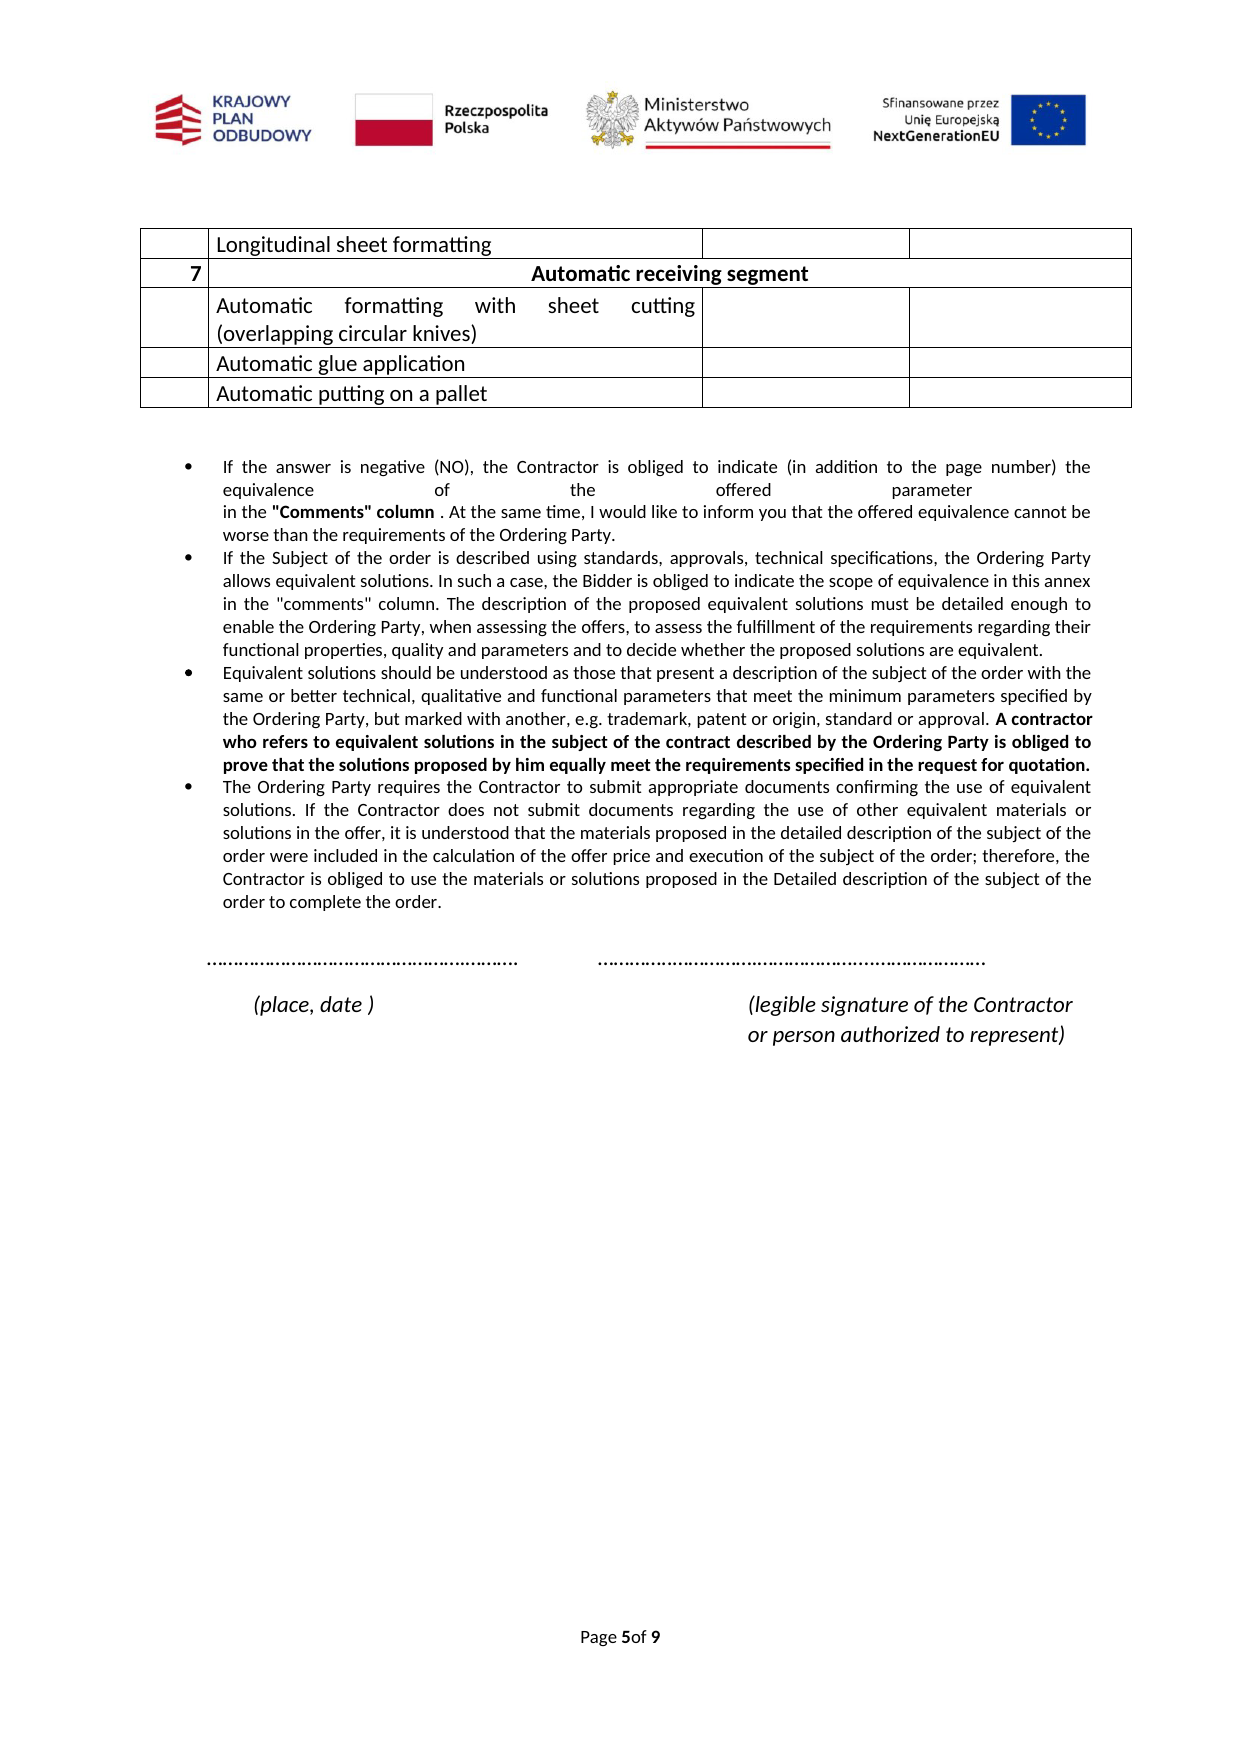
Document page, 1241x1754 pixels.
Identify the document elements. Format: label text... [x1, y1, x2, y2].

table_cell [703, 229, 909, 258]
table_cell [141, 378, 208, 407]
table_cell [910, 378, 1131, 407]
table_cell [703, 378, 909, 407]
table_cell 7 [141, 259, 208, 287]
list If the answer is negative (NO), the Contractor is obliged to indicate (in addition to the page number) the equivalence of the offered parameter in the "Comments" column . At the same time, I would like to inform you that the offered equivalence cannot be worse than the requirements of the Ordering Party. [185, 455, 1093, 547]
table_cell [910, 229, 1131, 258]
text (place, date ) (legible signature of the Contractor or person authorized to represent) [253, 990, 1093, 1048]
text ………………………………………….………. …………..…………….………………....………………… [207, 943, 1093, 971]
table_cell Longitudinal sheet formatting [209, 229, 702, 258]
list The Ordering Party requires the Contractor to submit appropriate documents confirming the use of equivalent solutions. If the Contractor does not submit documents regarding the use of other equivalent materials or solutions in the offer, it is understood that the materials proposed in the detailed description of the subject of the order were included in the calculation of the offer price and execution of the subject of the order; therefore, the Contractor is obliged to use the materials or solutions proposed in the Detailed description of the subject of the order to complete the order. [185, 776, 1093, 913]
table_cell [910, 288, 1131, 347]
table_cell [910, 348, 1131, 377]
table_cell Automatic formatting with sheet cutting (overlapping circular knives) [209, 288, 702, 347]
list Equivalent solutions should be understood as those that present a description of the subject of the order with the same or better technical, qualitative and functional parameters that meet the minimum parameters specified by the Ordering Party, but marked with another, e.g. trademark, patent or origin, standard or approval. A contractor who refers to equivalent solutions in the subject of the contract described by the Ordering Party is obliged to prove that the solutions proposed by him equally meet the requirements specified in the request for quotation. [185, 661, 1093, 776]
table_cell [703, 348, 909, 377]
table_cell Automatic glue application [209, 348, 702, 377]
table_cell [141, 288, 208, 347]
table_cell Automatic receiving segment [209, 259, 1131, 287]
table_cell [703, 288, 909, 347]
table_cell [141, 229, 208, 258]
list If the Subject of the order is described using standards, approvals, technical specifications, the Ordering Party allows equivalent solutions. In such a case, the Bidder is obliged to indicate the scope of equivalence in this annex in the "comments" column. The description of the proposed equivalent solutions must be detailed enough to enable the Ordering Party, when assessing the offers, to assess the fulfillment of the requirements regarding their functional properties, quality and parameters and to decide whether the proposed solutions are equivalent. [185, 547, 1093, 661]
table_cell Automatic putting on a pallet [209, 378, 702, 407]
table_cell [141, 348, 208, 377]
